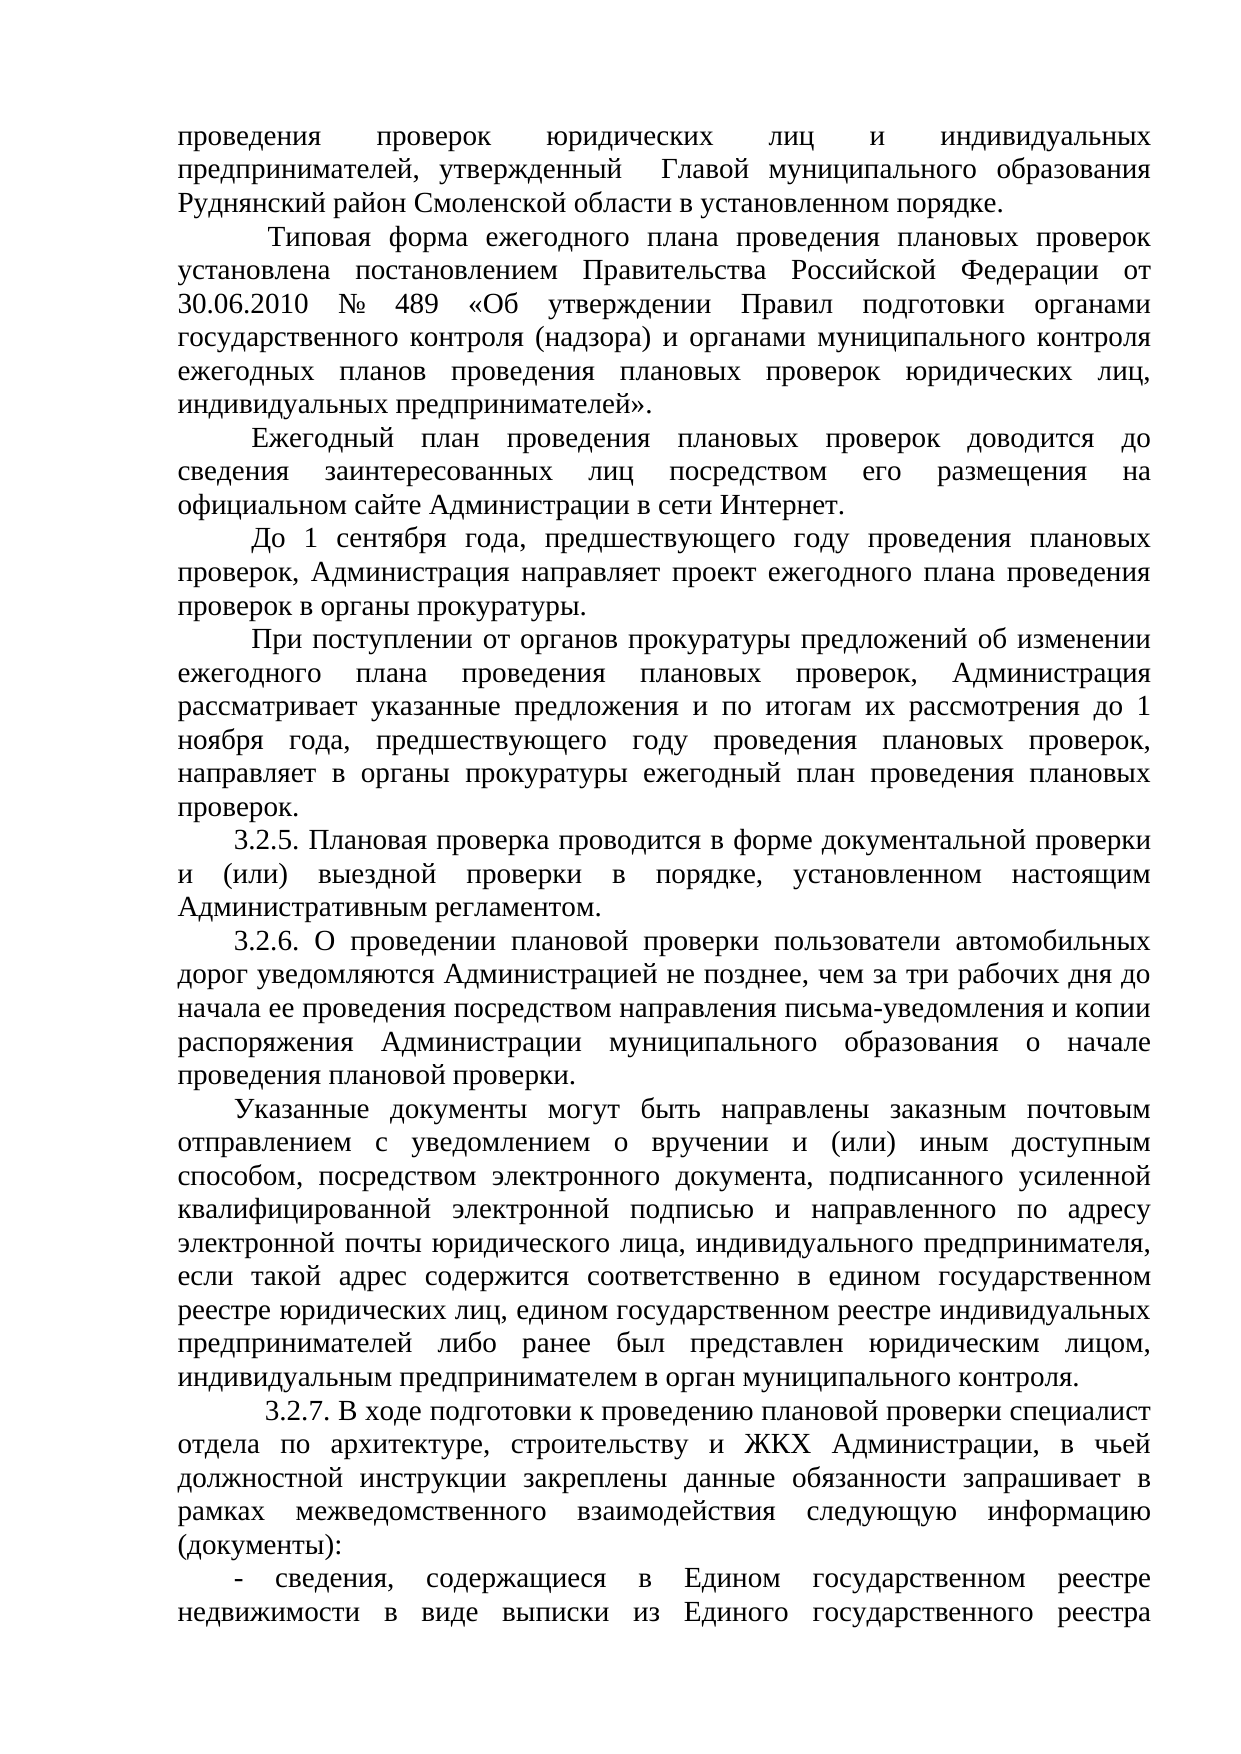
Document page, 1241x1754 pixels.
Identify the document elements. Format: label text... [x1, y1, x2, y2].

text При поступлении от органов прокуратуры предложений об изменении ежегодного плана проведения плановых проверок, Администрация рассматривает указанные предложения и по итогам их рассмотрения до 1 ноября года, предшествующего году проведения плановых проверок, направляет в органы прокуратуры ежегодный план проведения плановых проверок. [177, 621, 1152, 822]
text Типовая форма ежегодного плана проведения плановых проверок установлена постановлением Правительства Российской Федерации от 30.06.2010 № 489 «Об утверждении Правил подготовки органами государственного контроля (надзора) и органами муниципального контроля ежегодных планов проведения плановых проверок юридических лиц, индивидуальных предпринимателей». [177, 219, 1152, 420]
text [177, 118, 1152, 219]
text 3.2.5. Плановая проверка проводится в форме документальной проверки и (или) выездной проверки в порядке, установленном настоящим Административным регламентом. [177, 822, 1152, 923]
text Указанные документы могут быть направлены заказным почтовым отправлением с уведомлением о вручении и (или) иным доступным способом, посредством электронного документа, подписанного усиленной квалифицированной электронной подписью и направленного по адресу электронной почты юридического лица, индивидуального предпринимателя, если такой адрес содержится соответственно в едином государственном реестре юридических лиц, едином государственном реестре индивидуальных предпринимателей либо ранее был представлен юридическим лицом, индивидуальным предпринимателем в орган муниципального контроля. [177, 1091, 1152, 1393]
text До 1 сентября года, предшествующего году проведения плановых проверок, Администрация направляет проект ежегодного плана проведения проверок в органы прокуратуры. [177, 521, 1152, 621]
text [177, 1560, 1152, 1627]
text 3.2.7. В ходе подготовки к проведению плановой проверки специалист отдела по архитектуре, строительству и ЖКХ Администрации, в чьей должностной инструкции закреплены данные обязанности запрашивает в рамках межведомственного взаимодействия следующую информацию (документы): [177, 1393, 1152, 1560]
text Ежегодный план проведения плановых проверок доводится до сведения заинтересованных лиц посредством его размещения на официальном сайте Администрации в сети Интернет. [177, 420, 1152, 521]
text 3.2.6. О проведении плановой проверки пользователи автомобильных дорог уведомляются Администрацией не позднее, чем за три рабочих дня до начала ее проведения посредством направления письма-уведомления и копии распоряжения Администрации муниципального образования о начале проведения плановой проверки. [177, 923, 1152, 1091]
